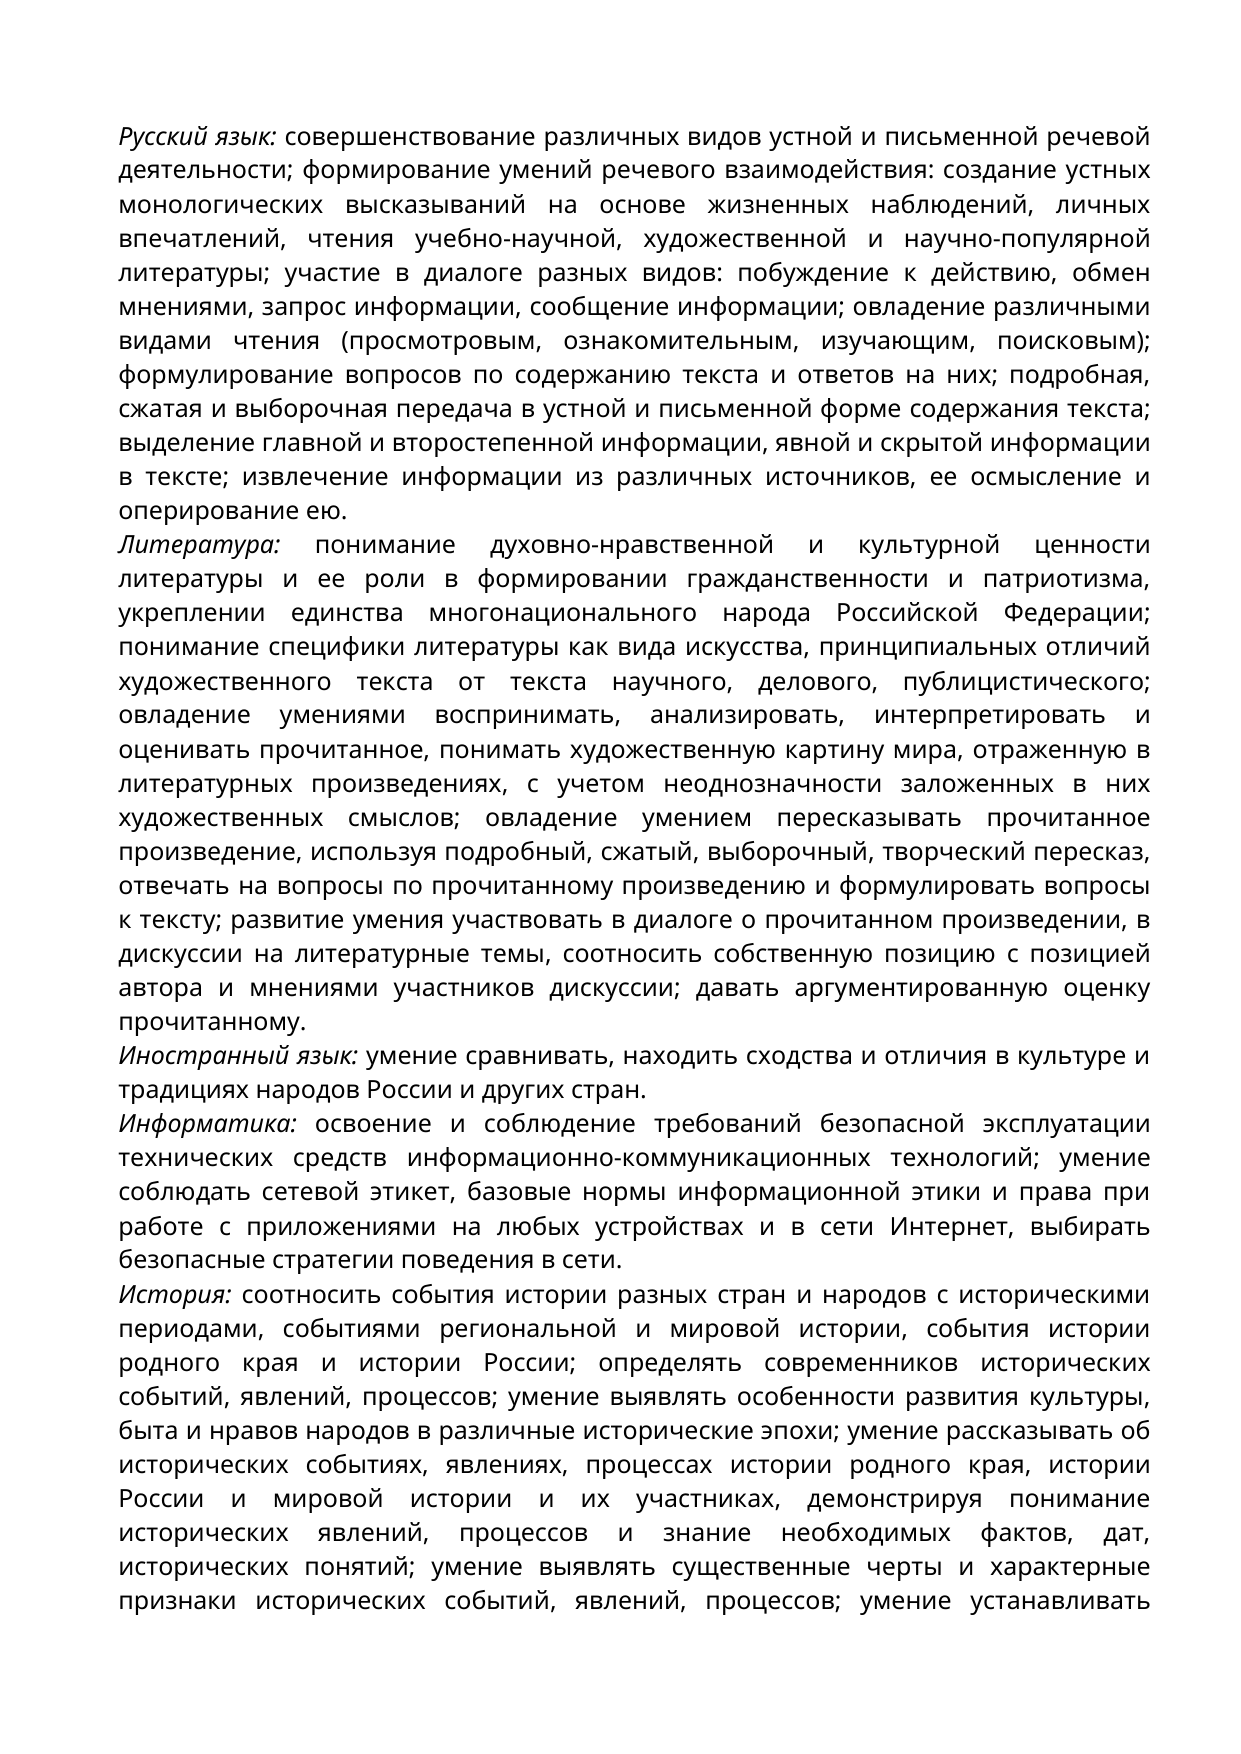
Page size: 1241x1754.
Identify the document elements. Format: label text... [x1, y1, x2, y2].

text Русский язык: совершенствование различных видов устной и письменной речевой деятельности; формирование умений речевого взаимодействия: создание устных монологических высказываний на основе жизненных наблюдений, личных впечатлений, чтения учебно-научной, художественной и научно-популярной литературы; участие в диалоге разных видов: побуждение к действию, обмен мнениями, запрос информации, сообщение информации; овладение различными видами чтения (просмотровым, ознакомительным, изучающим, поисковым); формулирование вопросов по содержанию текста и ответов на них; подробная, сжатая и выборочная передача в устной и письменной форме содержания текста; выделение главной и второстепенной информации, явной и скрытой информации в тексте; извлечение информации из различных источников, ее осмысление и оперирование ею. [118, 118, 1152, 527]
text Литература: понимание духовно-нравственной и культурной ценности литературы и ее роли в формировании гражданственности и патриотизма, укреплении единства многонационального народа Российской Федерации; понимание специфики литературы как вида искусства, принципиальных отличий художественного текста от текста научного, делового, публицистического; овладение умениями воспринимать, анализировать, интерпретировать и оценивать прочитанное, понимать художественную картину мира, отраженную в литературных произведениях, с учетом неоднозначности заложенных в них художественных смыслов; овладение умением пересказывать прочитанное произведение, используя подробный, сжатый, выборочный, творческий пересказ, отвечать на вопросы по прочитанному произведению и формулировать вопросы к тексту; развитие умения участвовать в диалоге о прочитанном произведении, в дискуссии на литературные темы, соотносить собственную позицию с позицией автора и мнениями участников дискуссии; давать аргументированную оценку прочитанному. [118, 527, 1152, 1038]
text Иностранный язык: умение сравнивать, находить сходства и отличия в культуре и традициях народов России и других стран. [118, 1038, 1152, 1106]
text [118, 1276, 1152, 1617]
text Информатика: освоение и соблюдение требований безопасной эксплуатации технических средств информационно-коммуникационных технологий; умение соблюдать сетевой этикет, базовые нормы информационной этики и права при работе с приложениями на любых устройствах и в сети Интернет, выбирать безопасные стратегии поведения в сети. [118, 1106, 1152, 1276]
